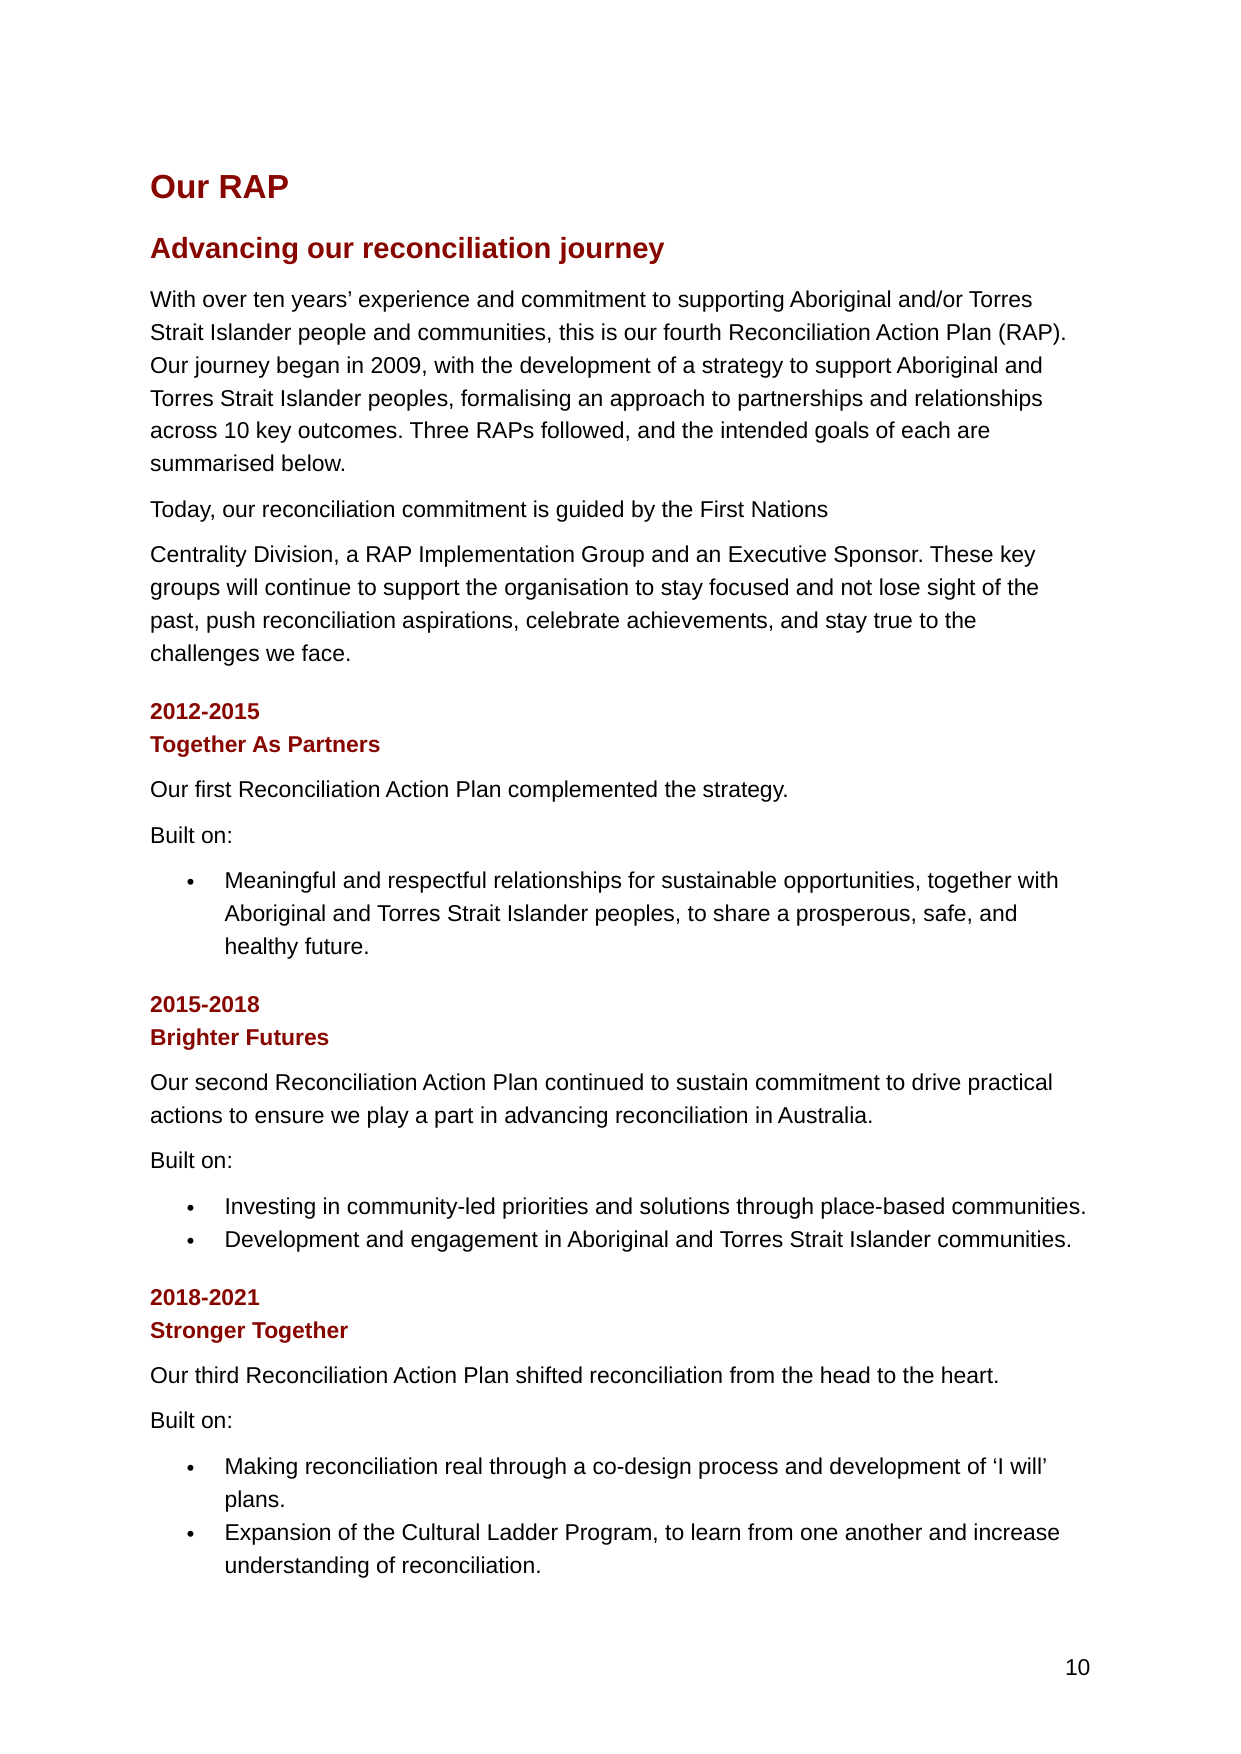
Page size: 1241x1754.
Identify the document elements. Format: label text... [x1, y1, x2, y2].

subtitle Our RAP [150, 167, 1090, 205]
list Development and engagement in Aboriginal and Torres Strait Islander communities. [187, 1226, 1090, 1252]
list Investing in community-led priorities and solutions through place-based communities. [187, 1193, 1090, 1219]
text Our third Reconciliation Action Plan shifted reconciliation from the head to the heart. [150, 1362, 1090, 1388]
text Built on: [150, 1147, 1090, 1174]
list Meaningful and respectful relationships for sustainable opportunities, together with Aboriginal and Torres Strait Islander peoples, to share a prosperous, safe, and healthy future. [187, 867, 1090, 959]
text Today, our reconciliation commitment is guided by the First Nations [150, 496, 1090, 522]
subtitle 2018-2021 Stronger Together [150, 1284, 1090, 1343]
list Expansion of the Cultural Ladder Program, to learn from one another and increase understanding of reconciliation. [187, 1519, 1090, 1578]
subtitle 2012-2015 Together As Partners [150, 698, 1090, 757]
text Built on: [150, 822, 1090, 848]
text With over ten years’ experience and commitment to supporting Aboriginal and/or Torres Strait Islander people and communities, this is our fourth Reconciliation Action Plan (RAP). Our journey began in 2009, with the development of a strategy to support Aboriginal and Torres Strait Islander peoples, formalising an approach to partnerships and relationships across 10 key outcomes. Three RAPs followed, and the intended goals of each are summarised below. [150, 286, 1090, 477]
text Centrality Division, a RAP Implementation Group and an Executive Sponsor. These key groups will continue to support the organisation to stay focused and not lose sight of the past, push reconciliation aspirations, celebrate achievements, and stay true to the challenges we face. [150, 541, 1090, 666]
list Making reconciliation real through a co-design process and development of ‘I will’ plans. [187, 1453, 1090, 1512]
text Our first Reconciliation Action Plan complemented the strategy. [150, 776, 1090, 802]
text Built on: [150, 1407, 1090, 1434]
subtitle 2015-2018 Brighter Futures [150, 991, 1090, 1050]
subtitle Advancing our reconciliation journey [150, 231, 1090, 265]
text Our second Reconciliation Action Plan continued to sustain commitment to drive practical actions to ensure we play a part in advancing reconciliation in Australia. [150, 1069, 1090, 1128]
